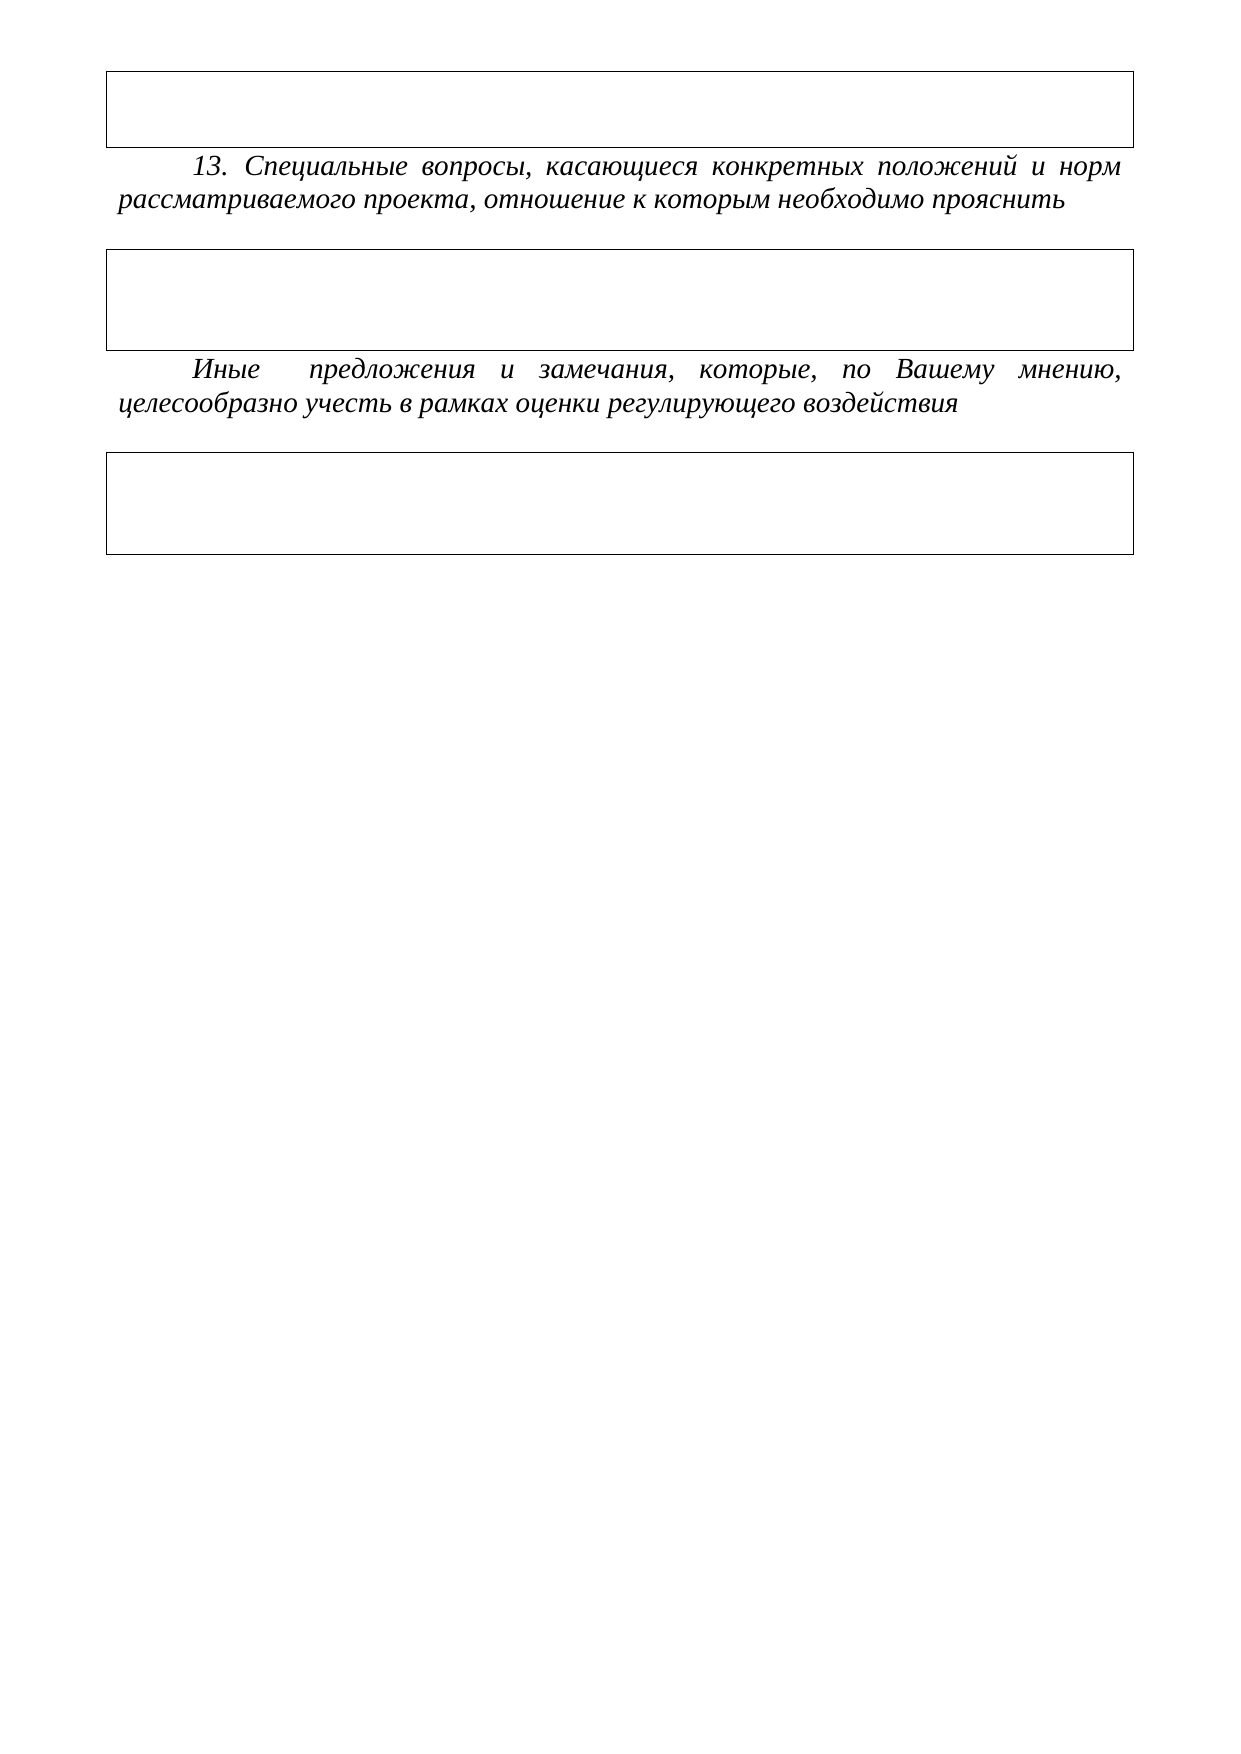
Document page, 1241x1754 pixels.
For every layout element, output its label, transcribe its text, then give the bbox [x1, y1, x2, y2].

table_cell [107, 453, 1133, 554]
table_cell [107, 250, 1133, 350]
table_cell [107, 72, 1133, 147]
table_cell Специальные вопросы, касающиеся конкретных положений и норм рассматриваемого проекта, отношение к которым необходимо прояснить [107, 148, 1133, 249]
table_cell Иные предложения и замечания, которые, по Вашему мнению, целесообразно учесть в рамках оценки регулирующего воздействия [107, 351, 1133, 452]
